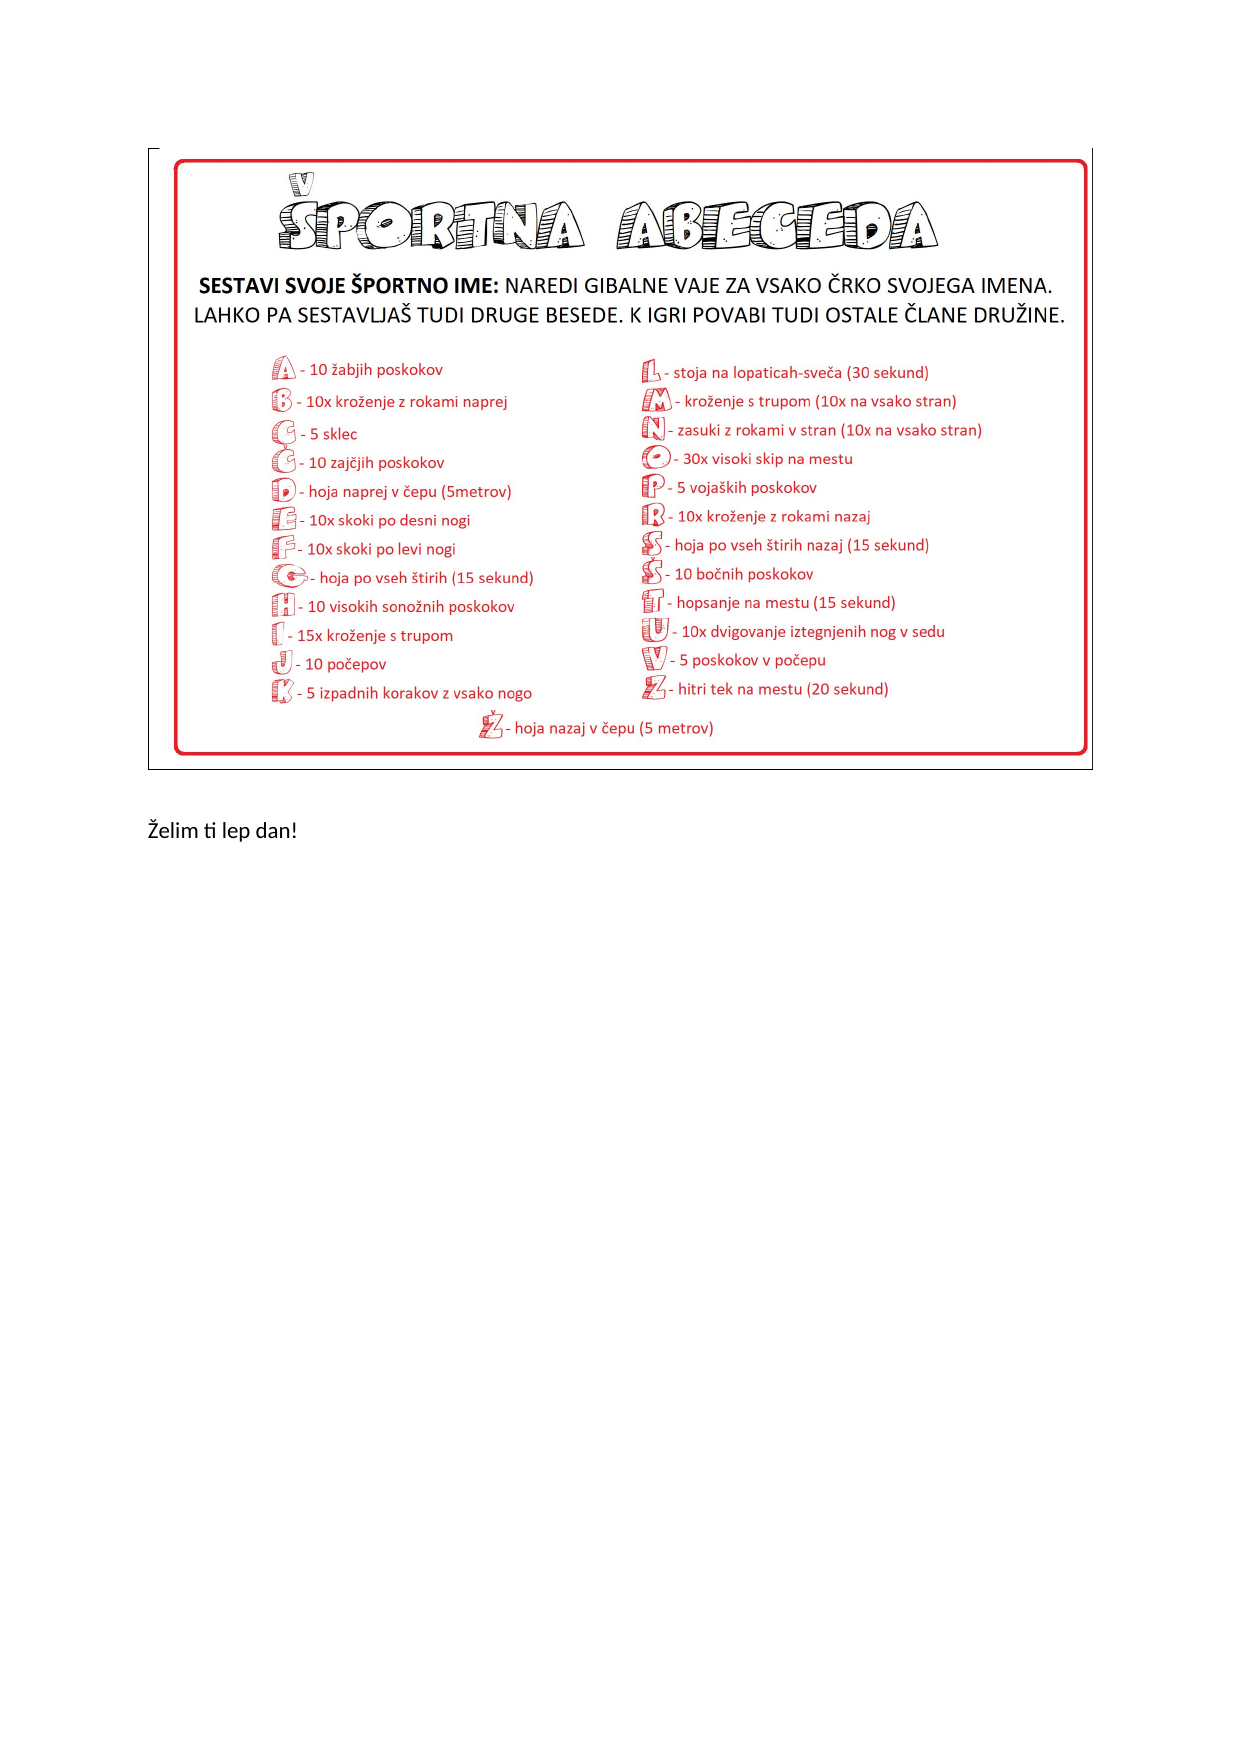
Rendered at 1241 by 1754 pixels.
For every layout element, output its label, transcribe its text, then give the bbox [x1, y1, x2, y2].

text Želim ti lep dan! [148, 817, 1093, 845]
picture [159, 148, 1093, 769]
